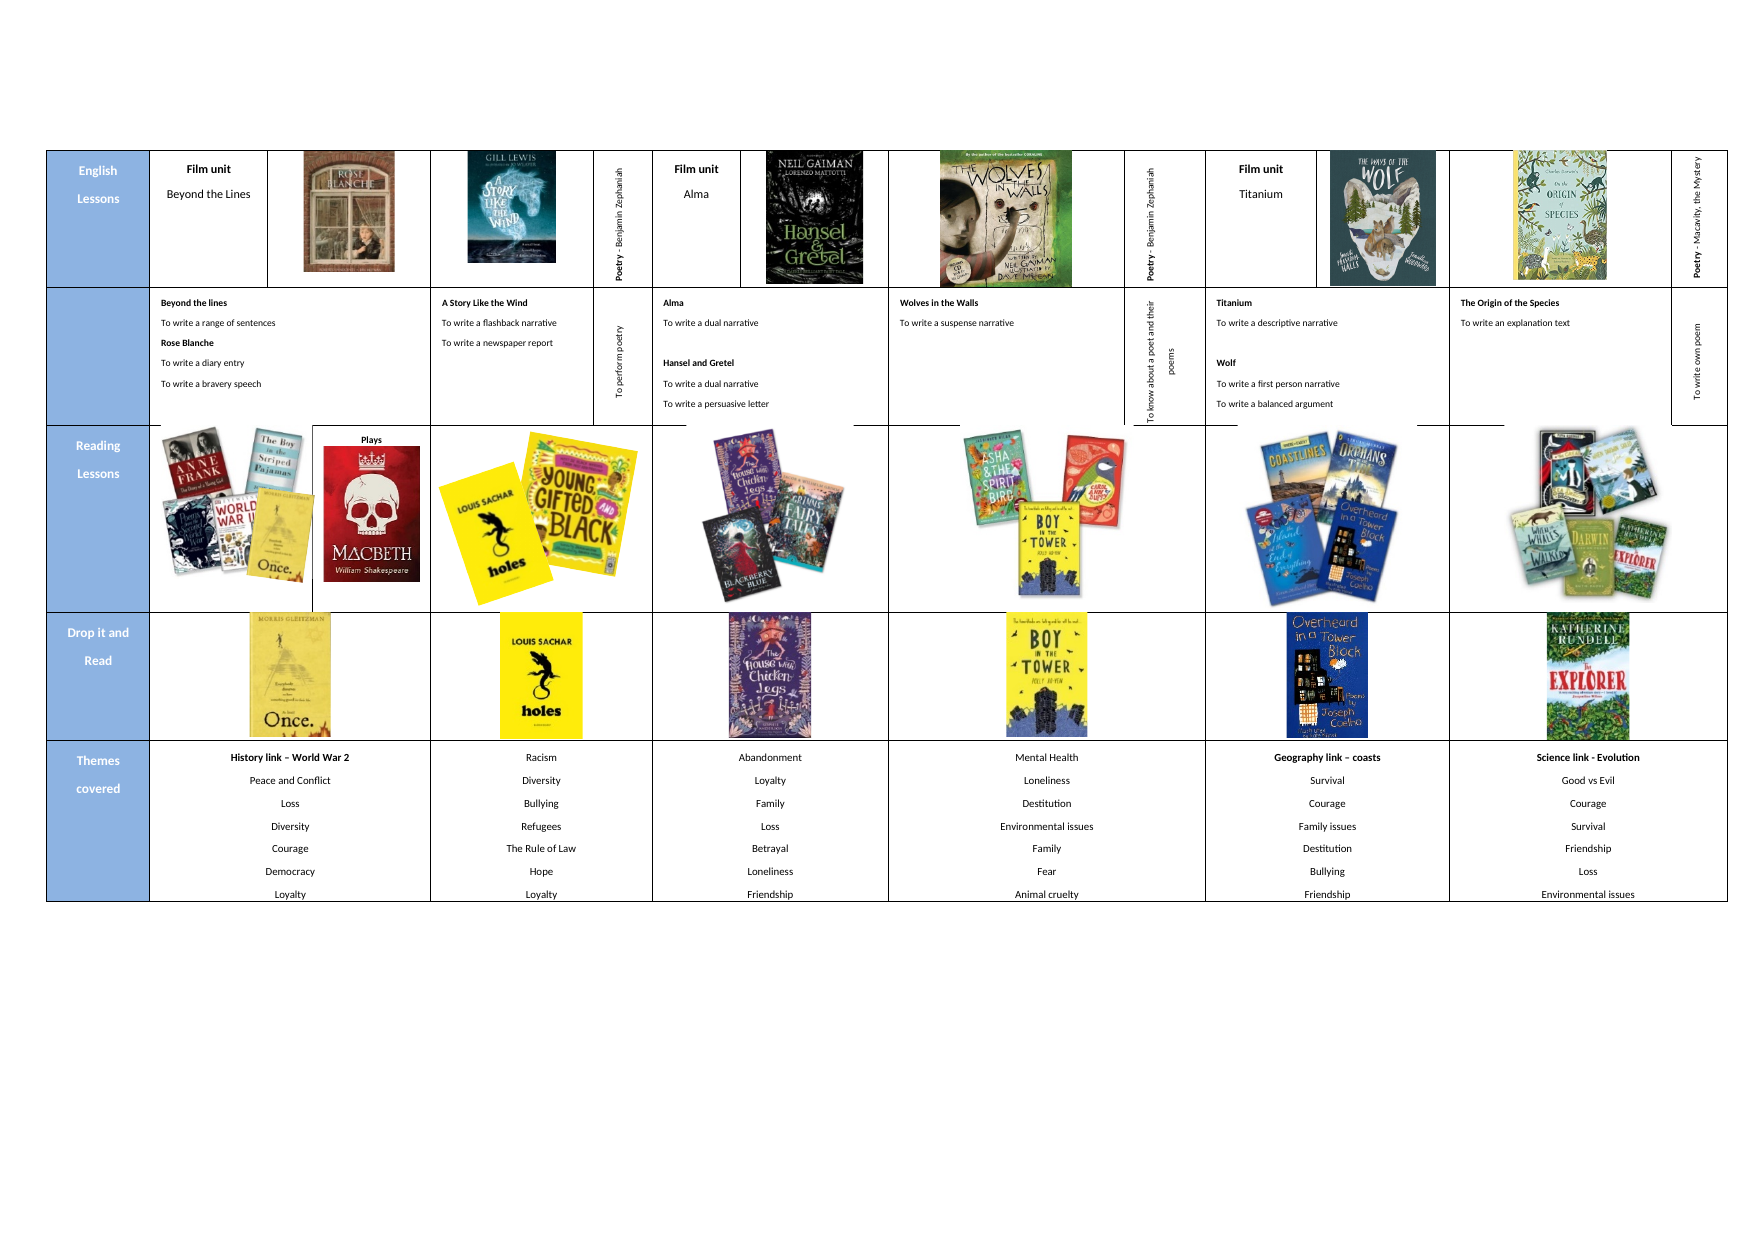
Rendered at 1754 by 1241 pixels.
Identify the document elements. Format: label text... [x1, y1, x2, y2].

table_cell Beyond the lines To write a range of sentences Rose Blanche To write a diary entry To write a bravery speech [150, 288, 430, 425]
table_cell Reading Lessons [47, 426, 149, 612]
table_cell Film unit Beyond the Lines [150, 151, 267, 287]
table_cell Racism Diversity Bullying Refugees The Rule of Law Hope Loyalty [431, 741, 652, 901]
table_cell [1630, 613, 1727, 740]
picture [1006, 612, 1088, 737]
table_cell [431, 426, 652, 612]
table_cell Themes covered [47, 741, 149, 901]
table_cell Drop it and Read [47, 613, 149, 740]
table_cell To know about a poet and their poems [1125, 288, 1205, 425]
table_cell [854, 426, 888, 612]
picture [500, 612, 583, 739]
table_cell To perform poetry [594, 288, 652, 425]
table_cell [431, 613, 652, 740]
table_cell [653, 613, 888, 740]
table_cell History link – World War 2 Peace and Conflict Loss Diversity Courage Democracy Loyalty [150, 741, 430, 901]
table_cell A Story Like the Wind To write a flashback narrative To write a newspaper report [431, 288, 593, 425]
picture [686, 425, 854, 738]
table_cell Alma To write a dual narrative Hansel and Gretel To write a dual narrative To write a persuasive letter [653, 288, 888, 425]
table_cell [1450, 151, 1671, 287]
picture [766, 151, 864, 284]
picture [439, 432, 637, 605]
picture [160, 425, 314, 582]
picture [960, 425, 1134, 600]
picture [1504, 425, 1672, 603]
table_cell [889, 426, 1205, 612]
table_cell [1418, 426, 1449, 612]
picture [940, 150, 1072, 287]
table_cell [150, 426, 312, 612]
table_cell [1072, 151, 1124, 287]
table_cell The Origin of the Species To write an explanation text [1450, 288, 1671, 425]
table_cell Poetry - Macavity, the Mystery Cat [1672, 151, 1727, 287]
table_cell Poetry - Benjamin Zephaniah [1125, 151, 1205, 287]
table_cell Poetry - Benjamin Zephaniah [594, 151, 652, 287]
picture [1513, 150, 1607, 280]
table_cell Abandonment Loyalty Family Loss Betrayal Loneliness Friendship [653, 741, 888, 901]
table_cell [741, 151, 888, 287]
picture [249, 612, 331, 737]
picture [323, 446, 420, 582]
table_cell [150, 613, 430, 740]
table_cell [47, 288, 149, 425]
table_cell [889, 151, 940, 287]
table_cell [268, 151, 430, 287]
table_cell Science link - Evolution Good vs Evil Courage Survival Friendship Loss Environmental issues [1450, 741, 1727, 901]
table_cell Film unit Titanium [1206, 151, 1316, 287]
table_cell [889, 613, 1205, 740]
table_cell [653, 426, 686, 612]
table_cell Mental Health Loneliness Destitution Environmental issues Family Fear Animal cruelty [889, 741, 1205, 901]
table_cell [1450, 426, 1727, 612]
picture [1237, 425, 1418, 738]
table_cell Wolves in the Walls To write a suspense narrative [889, 288, 1124, 425]
picture [1330, 150, 1436, 286]
table_cell [431, 151, 593, 287]
table_cell [1450, 613, 1546, 740]
table_cell Geography link – coasts Survival Courage Family issues Destitution Bullying Friendship [1206, 741, 1449, 901]
table_cell Titanium To write a descriptive narrative Wolf To write a first person narrative To write a balanced argument [1206, 288, 1449, 425]
picture [467, 151, 556, 263]
table_cell [1206, 613, 1449, 740]
picture [1546, 612, 1630, 740]
table_cell English Lessons [47, 151, 149, 287]
table_cell Plays [313, 426, 430, 612]
table_cell [1317, 151, 1449, 287]
picture [303, 151, 395, 272]
table_cell To write own poem [1672, 288, 1727, 425]
table_cell Film unit Alma [653, 151, 740, 287]
table_cell [1206, 426, 1237, 612]
